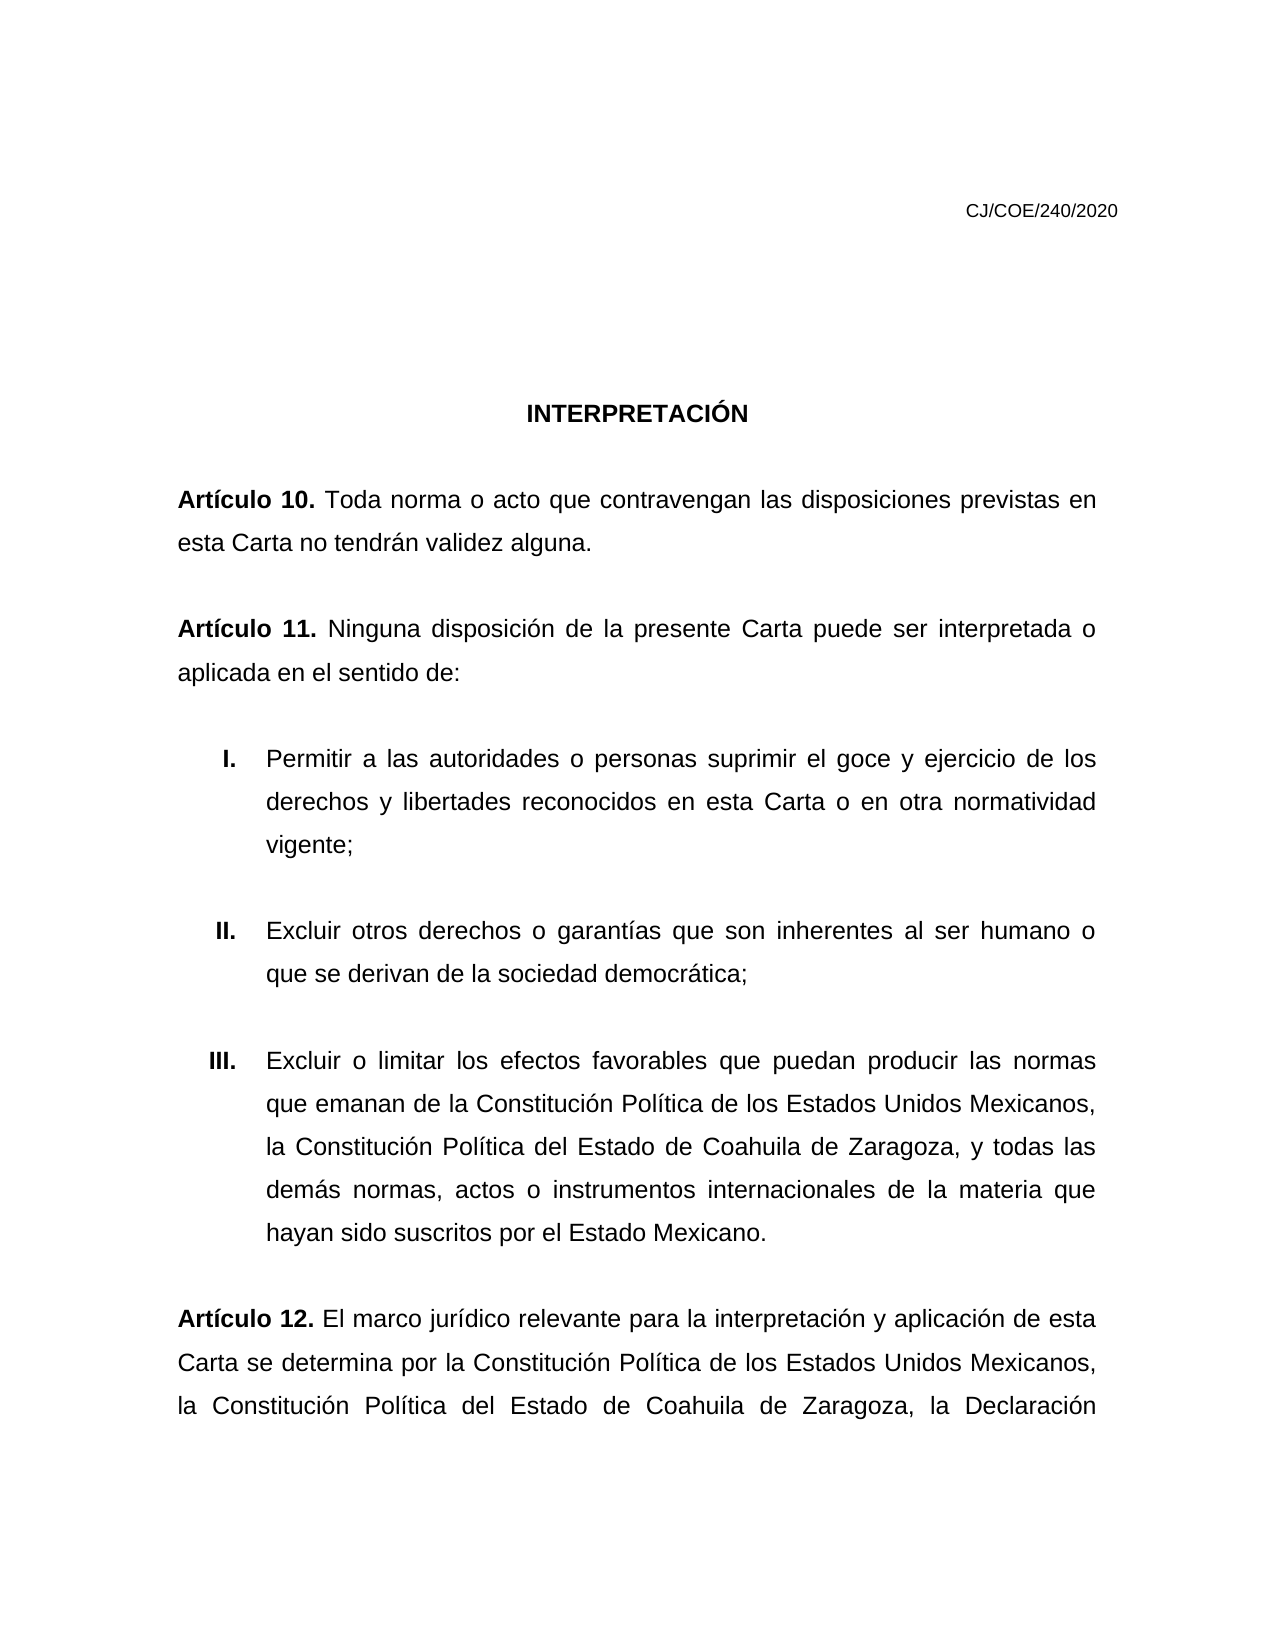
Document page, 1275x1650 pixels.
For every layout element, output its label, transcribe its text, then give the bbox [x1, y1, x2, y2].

text INTERPRETACIÓN [177, 399, 1098, 427]
list Permitir a las autoridades o personas suprimir el goce y ejercicio de los derechos y libertades reconocidos en esta Carta o en otra normatividad vigente; [236, 744, 1098, 859]
text Artículo 10. Toda norma o acto que contravengan las disposiciones previstas en esta Carta no tendrán validez alguna. [177, 485, 1098, 557]
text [177, 1304, 1098, 1419]
list Excluir o limitar los efectos favorables que puedan producir las normas que emanan de la Constitución Política de los Estados Unidos Mexicanos, la Constitución Política del Estado de Coahuila de Zaragoza, y todas las demás normas, actos o instrumentos internacionales de la materia que hayan sido suscritos por el Estado Mexicano. [236, 1046, 1098, 1247]
list Excluir otros derechos o garantías que son inherentes al ser humano o que se derivan de la sociedad democrática; [236, 916, 1098, 988]
text Artículo 11. Ninguna disposición de la presente Carta puede ser interpretada o aplicada en el sentido de: [177, 614, 1098, 686]
